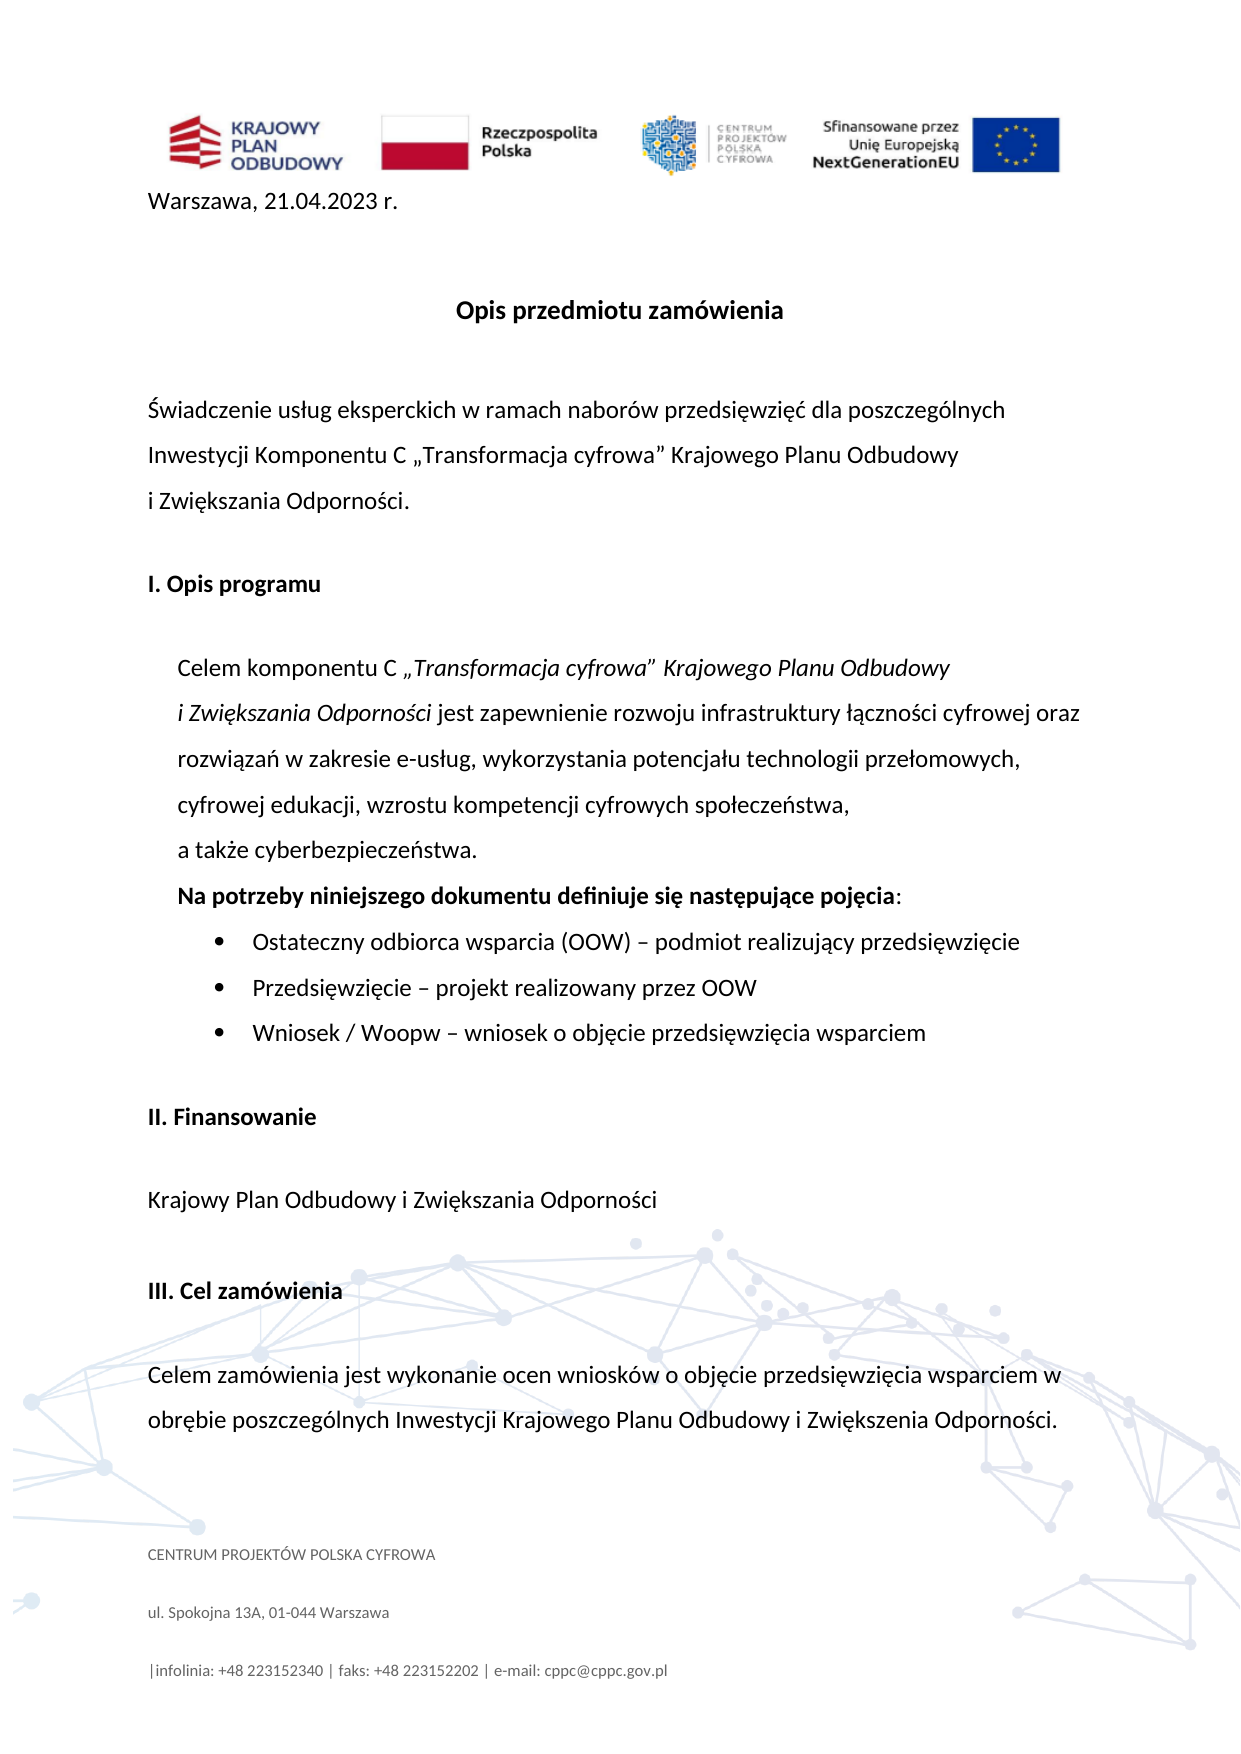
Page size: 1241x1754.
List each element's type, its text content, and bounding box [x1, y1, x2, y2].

list Przedsięwzięcie – projekt realizowany przez OOW [215, 972, 1092, 1002]
subtitle II. Finansowanie [148, 1101, 1092, 1131]
picture [162, 111, 1064, 179]
list Wniosek / Woopw – wniosek o objęcie przedsięwzięcia wsparciem [215, 1018, 1092, 1048]
subtitle I. Opis programu [148, 568, 1092, 599]
picture [13, 1229, 1241, 1754]
text Celem zamówienia jest wykonanie ocen wniosków o objęcie przedsięwzięcia wsparciem w obrębie poszczególnych Inwestycji Krajowego Planu Odbudowy i Zwiększenia Odporności. [148, 1359, 1092, 1435]
text Warszawa, 21.04.2023 r. [148, 185, 1092, 216]
subtitle Opis przedmiotu zamówienia [148, 293, 1092, 326]
list Krajowy Plan Odbudowy i Zwiększania Odporności III. Cel zamówienia [148, 1184, 1092, 1306]
list Ostateczny odbiorca wsparcia (OOW) – podmiot realizujący przedsięwzięcie [215, 926, 1092, 957]
list Świadczenie usług eksperckich w ramach naborów przedsięwzięć dla poszczególnych Inwestycji Komponentu C „Transformacja cyfrowa” Krajowego Planu Odbudowy i Zwiększania Odporności. [148, 394, 1092, 516]
list Celem komponentu C „Transformacja cyfrowa” Krajowego Planu Odbudowy i Zwiększania Odporności jest zapewnienie rozwoju infrastruktury łączności cyfrowej oraz rozwiązań w zakresie e-usług, wykorzystania potencjału technologii przełomowych, cyfrowej edukacji, wzrostu kompetencji cyfrowych społeczeństwa, a także cyberbezpieczeństwa. [177, 652, 1092, 865]
list Na potrzeby niniejszego dokumentu definiuje się następujące pojęcia: [177, 880, 1092, 911]
